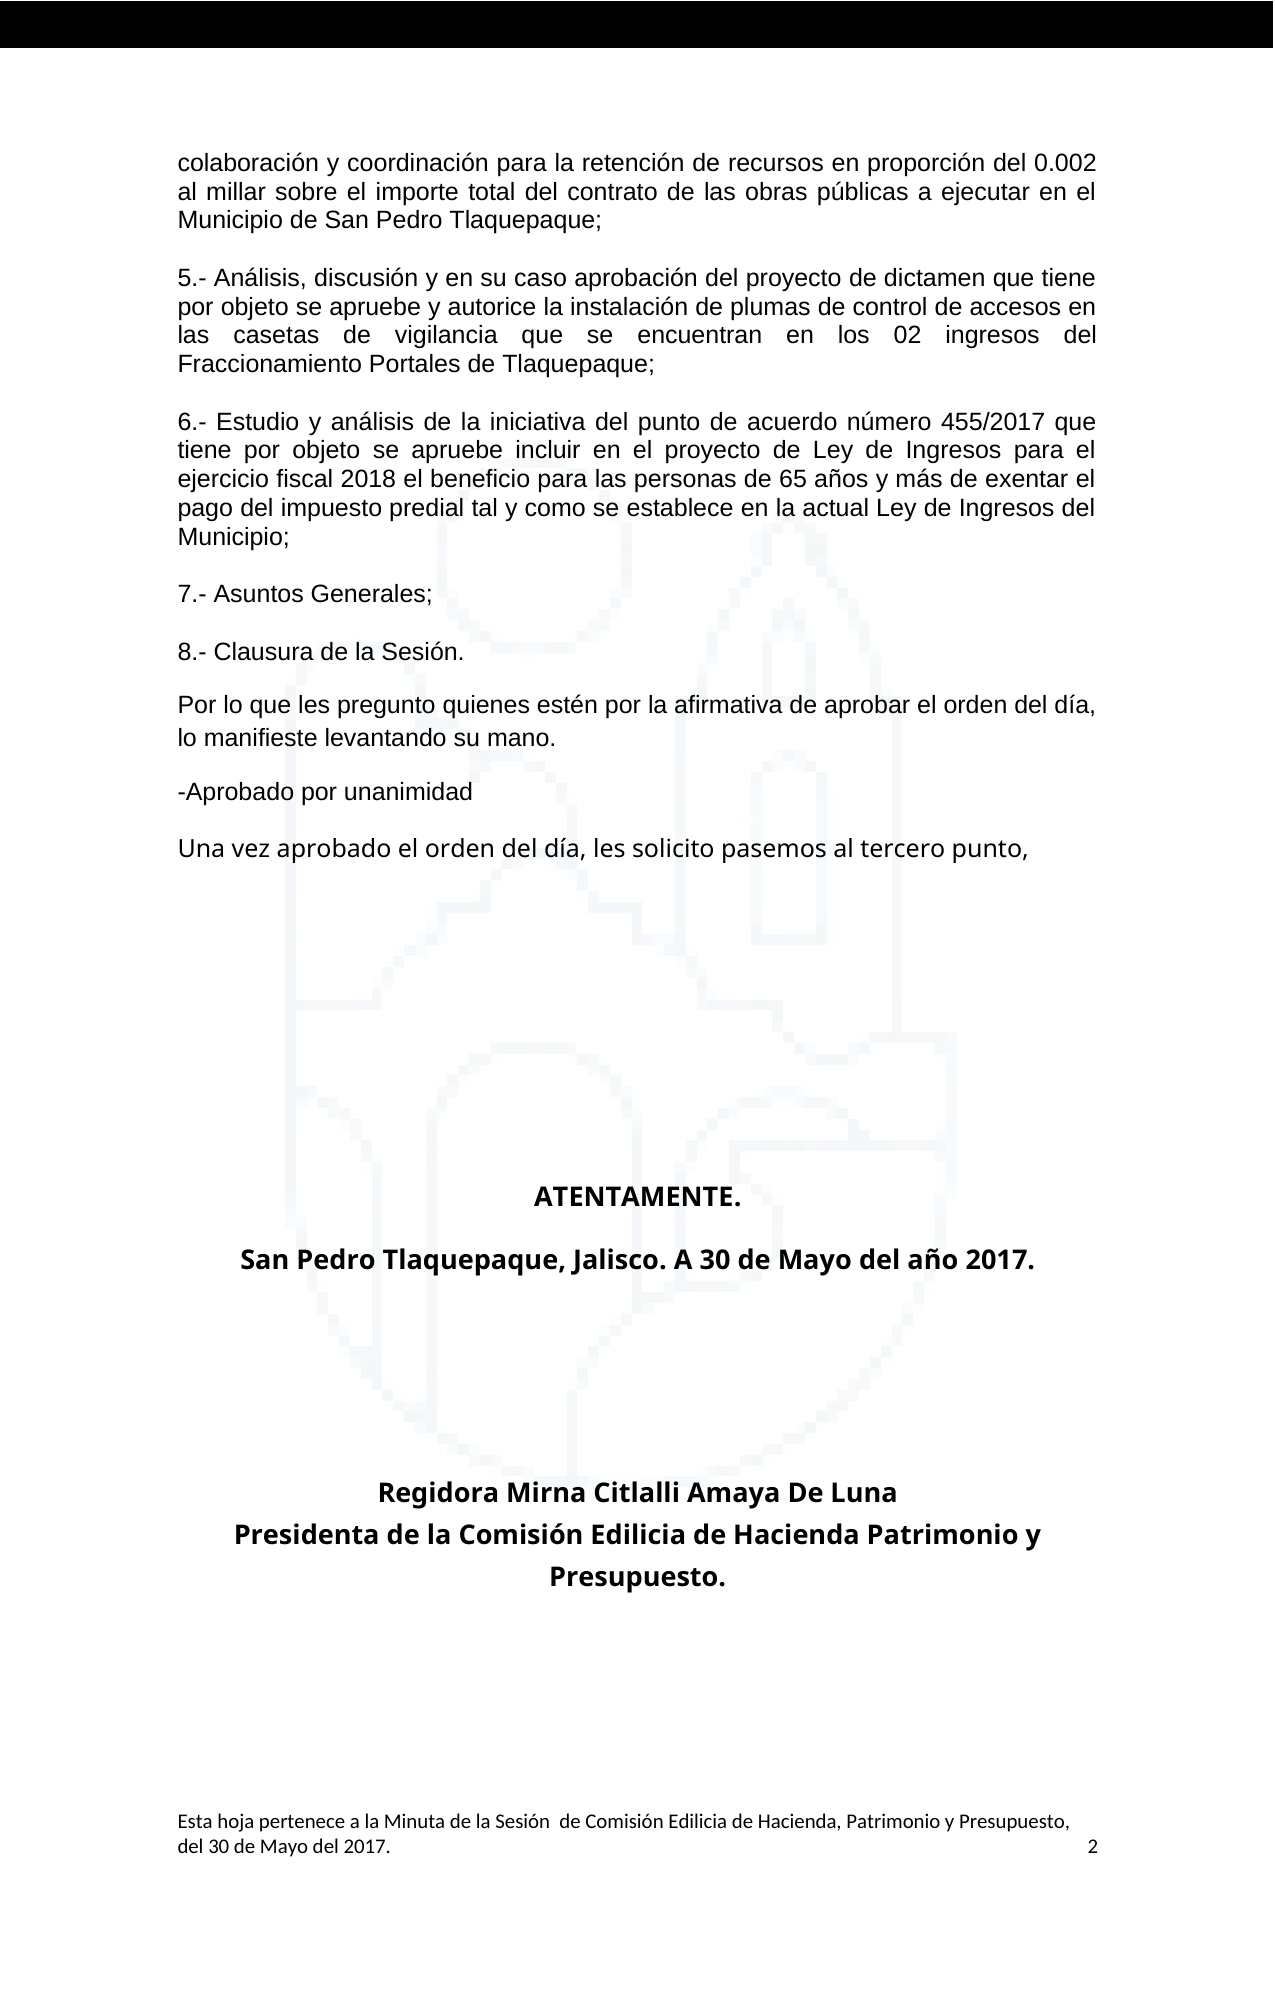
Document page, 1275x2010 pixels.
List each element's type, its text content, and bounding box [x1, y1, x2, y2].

text 8.- Clausura de la Sesión. [177, 636, 1098, 665]
text Regidora Mirna Citlalli Amaya De Luna [177, 1473, 1098, 1510]
text Presidenta de la Comisión Edilicia de Hacienda Patrimonio y Presupuesto. [177, 1515, 1098, 1595]
text 5.- Análisis, discusión y en su caso aprobación del proyecto de dictamen que tiene por objeto se apruebe y autorice la instalación de plumas de control de accesos en las casetas de vigilancia que se encuentran en los 02 ingresos del Fraccionamiento Portales de Tlaquepaque; [177, 263, 1098, 378]
text 7.- Asuntos Generales; [177, 579, 1098, 608]
text San Pedro Tlaquepaque, Jalisco. A 30 de Mayo del año 2017. [177, 1240, 1098, 1277]
text Una vez aprobado el orden del día, les solicito pasemos al tercero punto, [177, 831, 1098, 865]
text -Aprobado por unanimidad [177, 777, 1098, 806]
text ATENTAMENTE. [177, 1177, 1098, 1214]
text Por lo que les pregunto quienes estén por la afirmativa de aprobar el orden del día, lo manifieste levantando su mano. [177, 690, 1098, 752]
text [177, 148, 1098, 234]
text 6.- Estudio y análisis de la iniciativa del punto de acuerdo número 455/2017 que tiene por objeto se apruebe incluir en el proyecto de Ley de Ingresos para el ejercicio fiscal 2018 el beneficio para las personas de 65 años y más de exentar el pago del impuesto predial tal y como se establece en la actual Ley de Ingresos del Municipio; [177, 406, 1098, 550]
